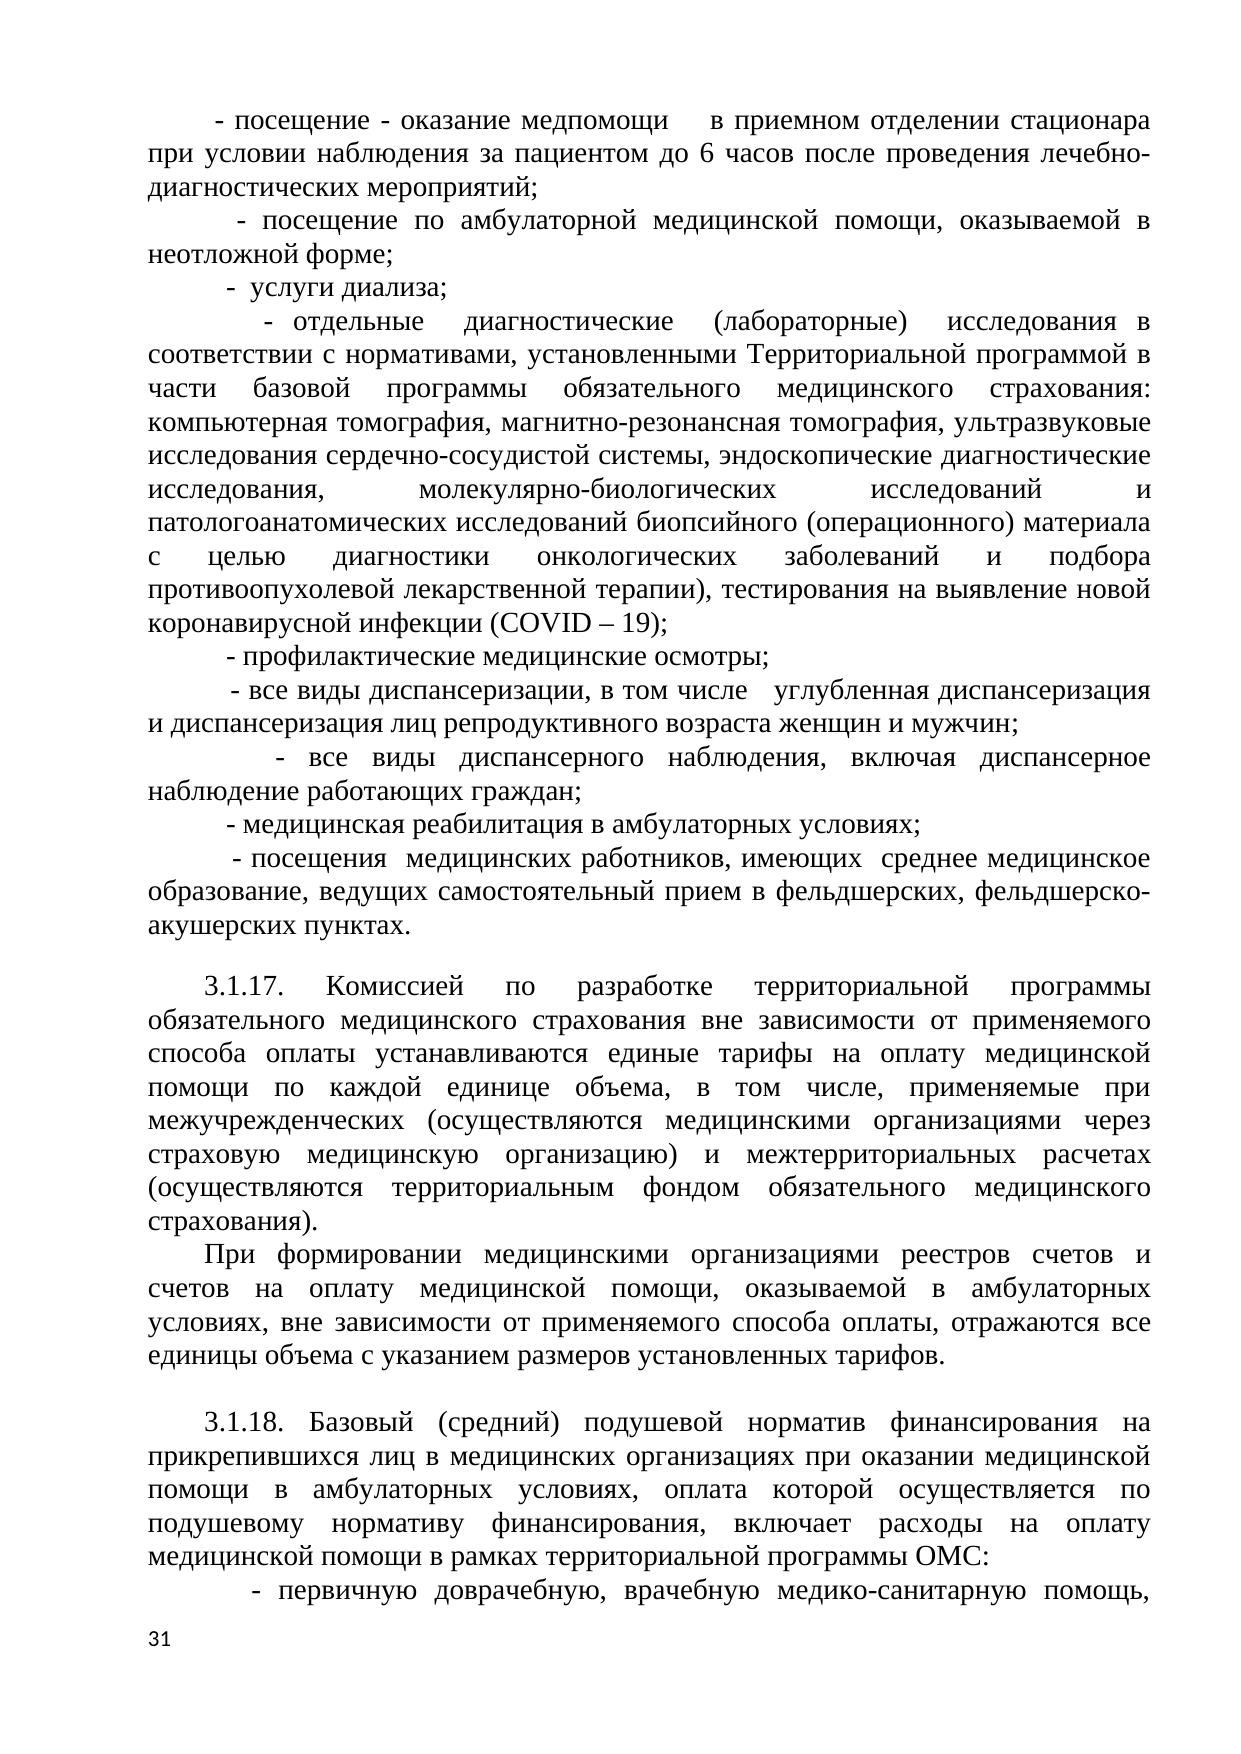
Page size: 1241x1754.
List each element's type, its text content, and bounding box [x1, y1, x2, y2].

text - медицинская реабилитация в амбулаторных условиях; [148, 806, 1152, 840]
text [148, 1572, 1152, 1606]
text - все виды диспансерного наблюдения, включая диспансерное наблюдение работающих граждан; [148, 739, 1152, 806]
text - посещение - оказание медпомощи в приемном отделении стационара при условии наблюдения за пациентом до 6 часов после проведения лечебно-диагностических мероприятий; [148, 102, 1152, 202]
text - посещения медицинских работников, имеющих среднее медицинское образование, ведущих самостоятельный прием в фельдшерских, фельдшерско-акушерских пунктах. [148, 840, 1152, 940]
text - услуги диализа; [148, 269, 1152, 303]
text - посещение по амбулаторной медицинской помощи, оказываемой в неотложной форме; [148, 202, 1152, 269]
text 3.1.18. Базовый (средний) подушевой норматив финансирования на прикрепившихся лиц в медицинских организациях при оказании медицинской помощи в амбулаторных условиях, оплата которой осуществляется по подушевому нормативу финансирования, включает расходы на оплату медицинской помощи в рамках территориальной программы ОМС: [148, 1404, 1152, 1572]
text - отдельные диагностические (лабораторные) исследования в соответствии с нормативами, установленными Территориальной программой в части базовой программы обязательного медицинского страхования: компьютерная томография, магнитно-резонансная томография, ультразвуковые исследования сердечно-сосудистой системы, эндоскопические диагностические исследования, молекулярно-биологических исследований и патологоанатомических исследований биопсийного (операционного) материала с целью диагностики онкологических заболеваний и подбора противоопухолевой лекарственной терапии), тестирования на выявление новой коронавирусной инфекции (COVID – 19); [148, 303, 1152, 638]
text - все виды диспансеризации, в том числе углубленная диспансеризация и диспансеризация лиц репродуктивного возраста женщин и мужчин; [148, 672, 1152, 739]
text 3.1.17. Комиссией по разработке территориальной программы обязательного медицинского страхования вне зависимости от применяемого способа оплаты устанавливаются единые тарифы на оплату медицинской помощи по каждой единице объема, в том числе, применяемые при межучрежденческих (осуществляются медицинскими организациями через страховую медицинскую организацию) и межтерриториальных расчетах (осуществляются территориальным фондом обязательного медицинского страхования). [148, 968, 1152, 1237]
text - профилактические медицинские осмотры; [148, 638, 1152, 672]
text При формировании медицинскими организациями реестров счетов и счетов на оплату медицинской помощи, оказываемой в амбулаторных условиях, вне зависимости от применяемого способа оплаты, отражаются все единицы объема с указанием размеров установленных тарифов. [148, 1237, 1152, 1371]
